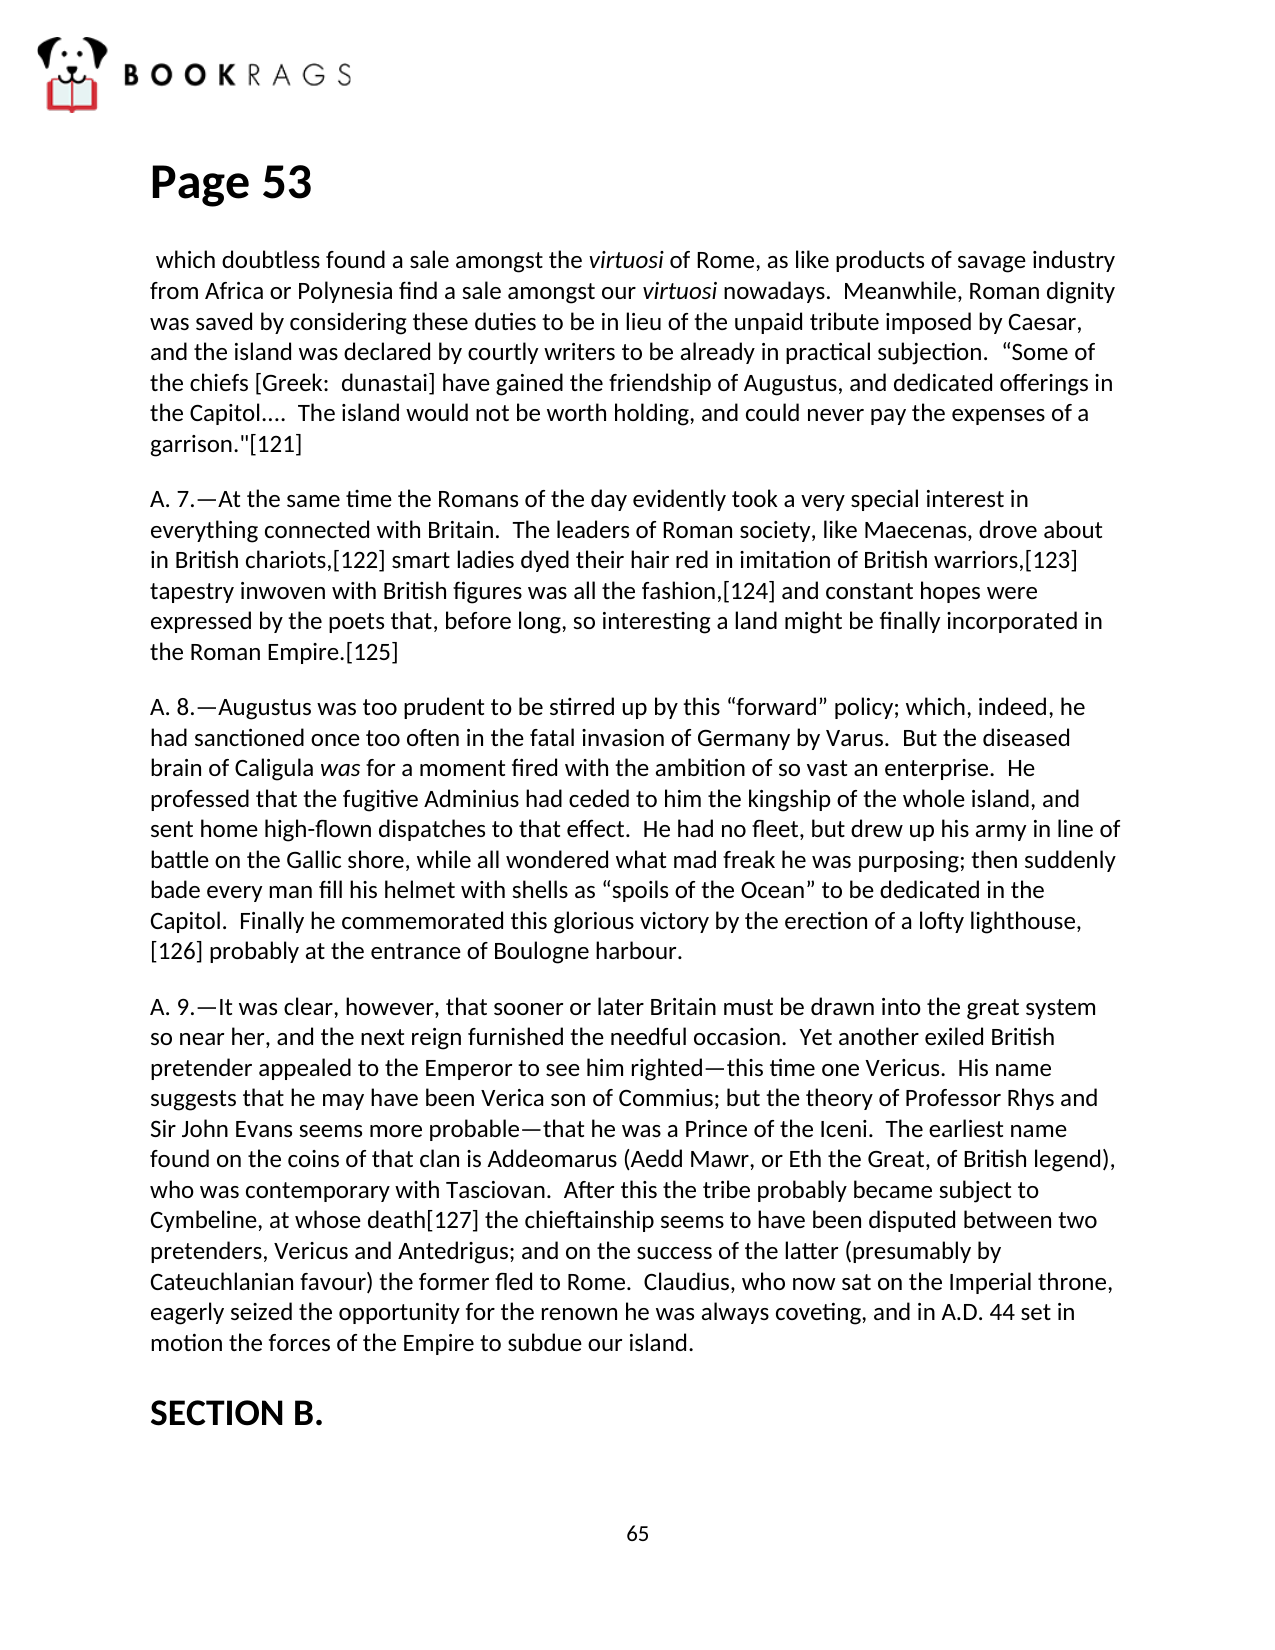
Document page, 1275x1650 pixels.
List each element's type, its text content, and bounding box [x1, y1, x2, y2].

picture [37, 37, 351, 113]
text Page 53 [150, 150, 1125, 211]
text A. 9.—­It was clear, however, that sooner or later Britain must be drawn into the great system so near her, and the next reign furnished the needful occasion. Yet another exiled British pretender appealed to the Emperor to see him righted—­this time one Vericus. His name suggests that he may have been Verica son of Commius; but the theory of Professor Rhys and Sir John Evans seems more probable—­that he was a Prince of the Iceni. The earliest name found on the coins of that clan is Addeomarus (Aedd Mawr, or Eth the Great, of British legend), who was contemporary with Tasciovan. After this the tribe probably became subject to Cymbeline, at whose death[127] the chieftainship seems to have been disputed between two pretenders, Vericus and Antedrigus; and on the success of the latter (presumably by Cateuchlanian favour) the former fled to Rome. Claudius, who now sat on the Imperial throne, eagerly seized the opportunity for the renown he was always coveting, and in A.D. 44 set in motion the forces of the Empire to subdue our island. [150, 991, 1125, 1357]
text A. 8.—­Augustus was too prudent to be stirred up by this “forward” policy; which, indeed, he had sanctioned once too often in the fatal invasion of Germany by Varus. But the diseased brain of Caligula was for a moment fired with the ambition of so vast an enterprise. He professed that the fugitive Adminius had ceded to him the kingship of the whole island, and sent home high-flown dispatches to that effect. He had no fleet, but drew up his army in line of battle on the Gallic shore, while all wondered what mad freak he was purposing; then suddenly bade every man fill his helmet with shells as “spoils of the Ocean” to be dedicated in the Capitol. Finally he commemorated this glorious victory by the erection of a lofty lighthouse,[126] probably at the entrance of Boulogne harbour. [150, 691, 1125, 966]
text which doubtless found a sale amongst the virtuosi of Rome, as like products of savage industry from Africa or Polynesia find a sale amongst our virtuosi nowadays. Meanwhile, Roman dignity was saved by considering these duties to be in lieu of the unpaid tribute imposed by Caesar, and the island was declared by courtly writers to be already in practical subjection. “Some of the chiefs [Greek: dunastai] have gained the friendship of Augustus, and dedicated offerings in the Capitol.... The island would not be worth holding, and could never pay the expenses of a garrison."[121] [150, 244, 1125, 458]
text A. 7.—­At the same time the Romans of the day evidently took a very special interest in everything connected with Britain. The leaders of Roman society, like Maecenas, drove about in British chariots,[122] smart ladies dyed their hair red in imitation of British warriors,[123] tapestry inwoven with British figures was all the fashion,[124] and constant hopes were expressed by the poets that, before long, so interesting a land might be finally incorporated in the Roman Empire.[125] [150, 483, 1125, 666]
text SECTION B. [150, 1388, 1125, 1434]
